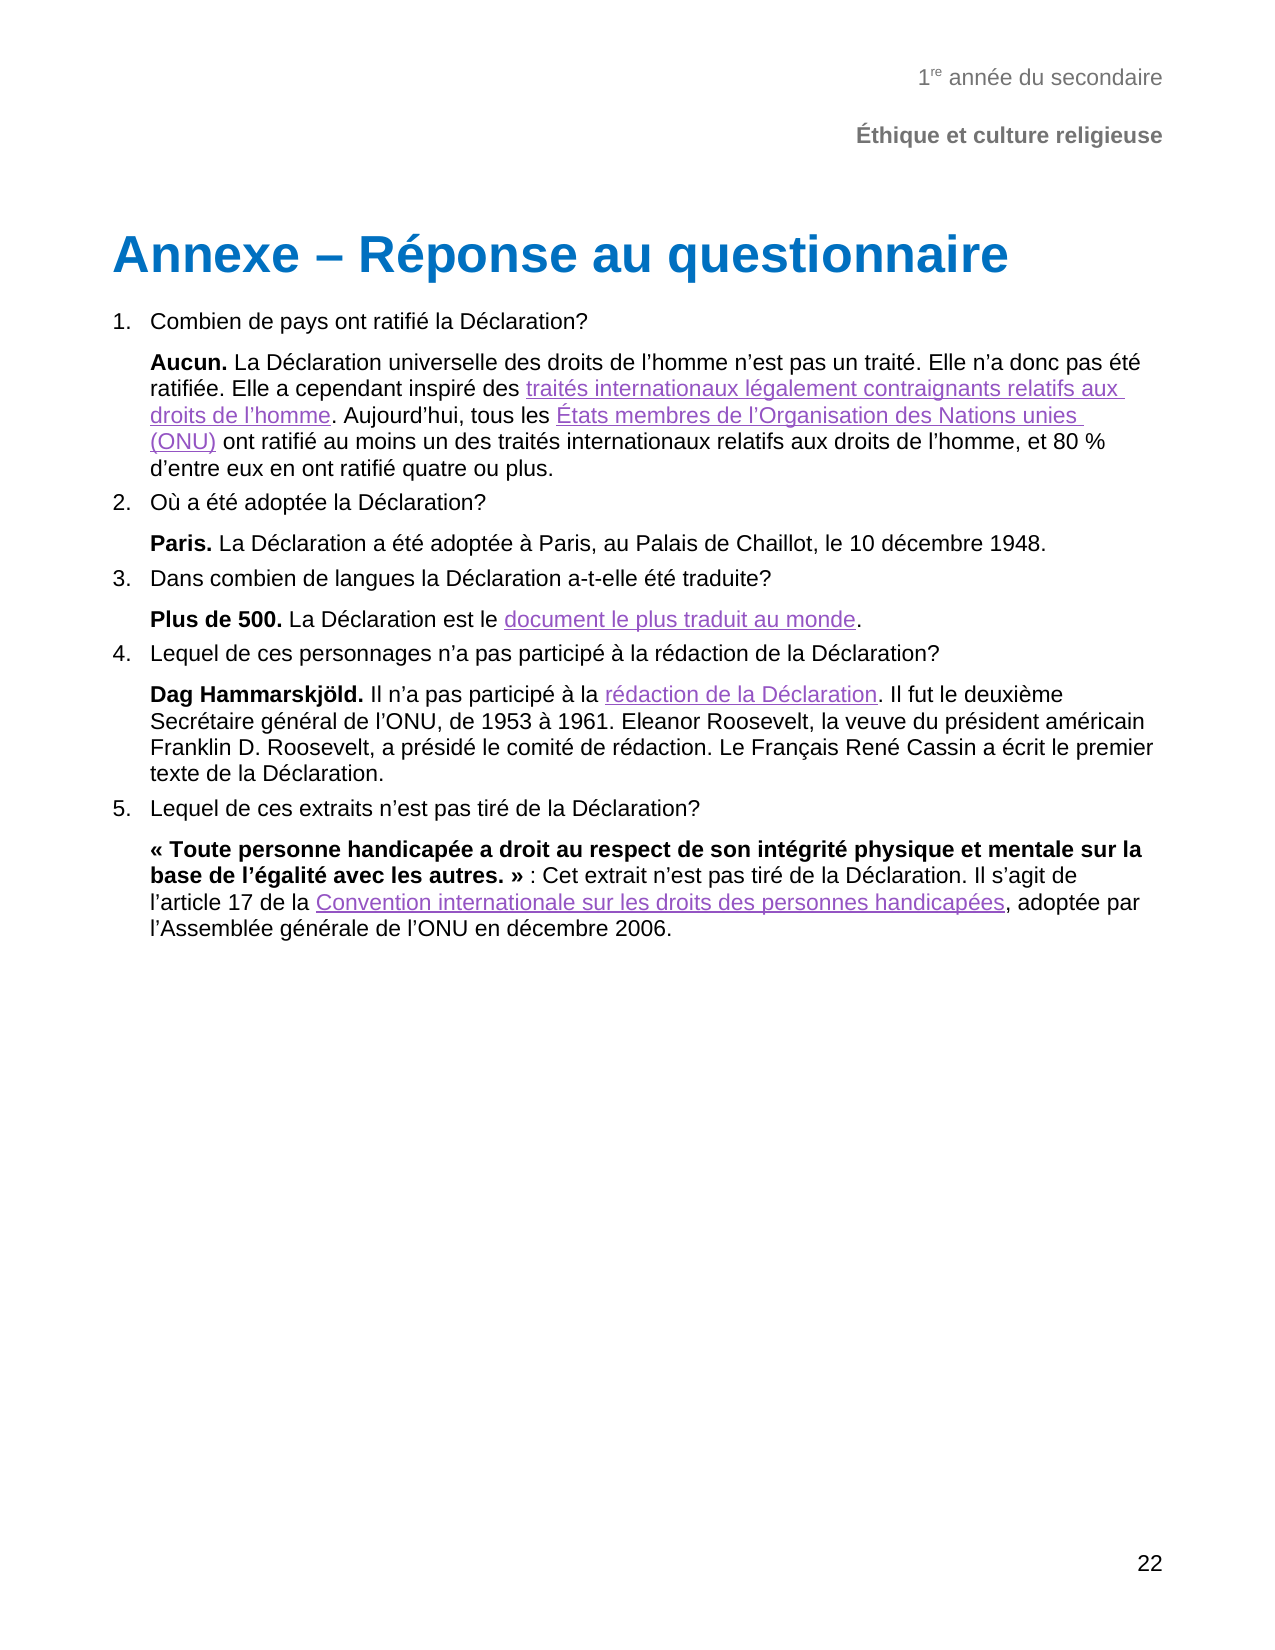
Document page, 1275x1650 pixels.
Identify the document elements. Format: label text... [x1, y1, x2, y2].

text Plus de 500. La Déclaration est le document le plus traduit au monde. [150, 606, 1162, 632]
list Lequel de ces extraits n’est pas tiré de la Déclaration? [112, 795, 1162, 821]
list Lequel de ces personnages n’a pas participé à la rédaction de la Déclaration? [112, 640, 1162, 667]
list Dans combien de langues la Déclaration a-t-elle été traduite? [112, 565, 1162, 591]
text Paris. La Déclaration a été adoptée à Paris, au Palais de Chaillot, le 10 décembre 1948. [150, 530, 1162, 556]
list Combien de pays ont ratifié la Déclaration? [112, 308, 1162, 334]
list Où a été adoptée la Déclaration? [112, 489, 1162, 516]
text Éthique et culture religieuse [112, 122, 1162, 148]
text « Toute personne handicapée a droit au respect de son intégrité physique et mentale sur la base de l’égalité avec les autres. » : Cet extrait n’est pas tiré de la Déclaration. Il s’agit de l’article 17 de la Convention internationale sur les droits des personnes handicapées, adoptée par l’Assemblée générale de l’ONU en décembre 2006. [150, 836, 1162, 941]
text Dag Hammarskjöld. Il n’a pas participé à la rédaction de la Déclaration. Il fut le deuxième Secrétaire général de l’ONU, de 1953 à 1961. Eleanor Roosevelt, la veuve du président américain Franklin D. Roosevelt, a présidé le comité de rédaction. Le Français René Cassin a écrit le premier texte de la Déclaration. [150, 681, 1162, 787]
text Annexe – Réponse au questionnaire [112, 223, 1162, 283]
text Aucun. La Déclaration universelle des droits de l’homme n’est pas un traité. Elle n’a donc pas été ratifiée. Elle a cependant inspiré des traités internationaux légalement contraignants relatifs aux droits de l’homme. Aujourd’hui, tous les États membres de l’Organisation des Nations unies (ONU) ont ratifié au moins un des traités internationaux relatifs aux droits de l’homme, et 80 % d’entre eux en ont ratifié quatre ou plus. [150, 349, 1162, 481]
